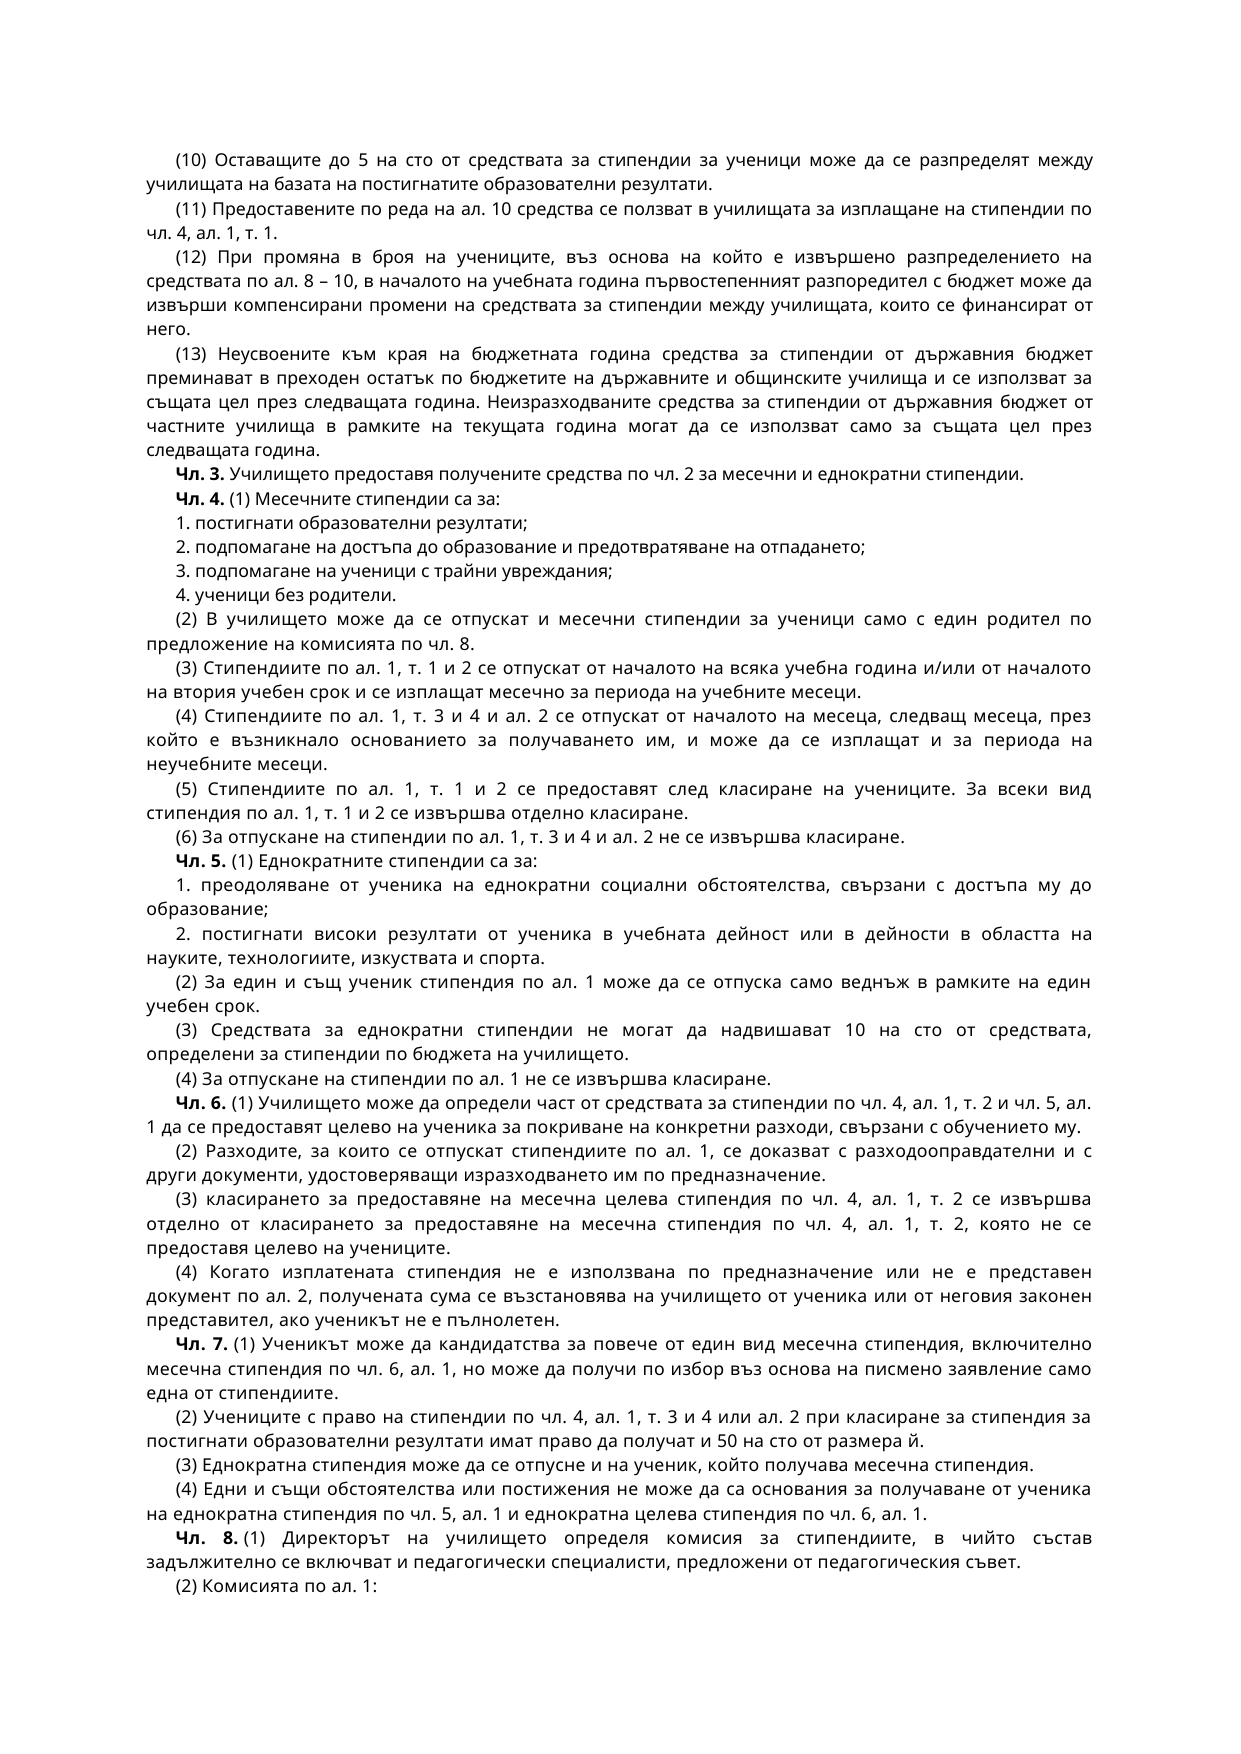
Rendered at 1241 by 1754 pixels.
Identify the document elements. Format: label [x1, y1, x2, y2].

table_cell [146, 148, 1094, 1598]
